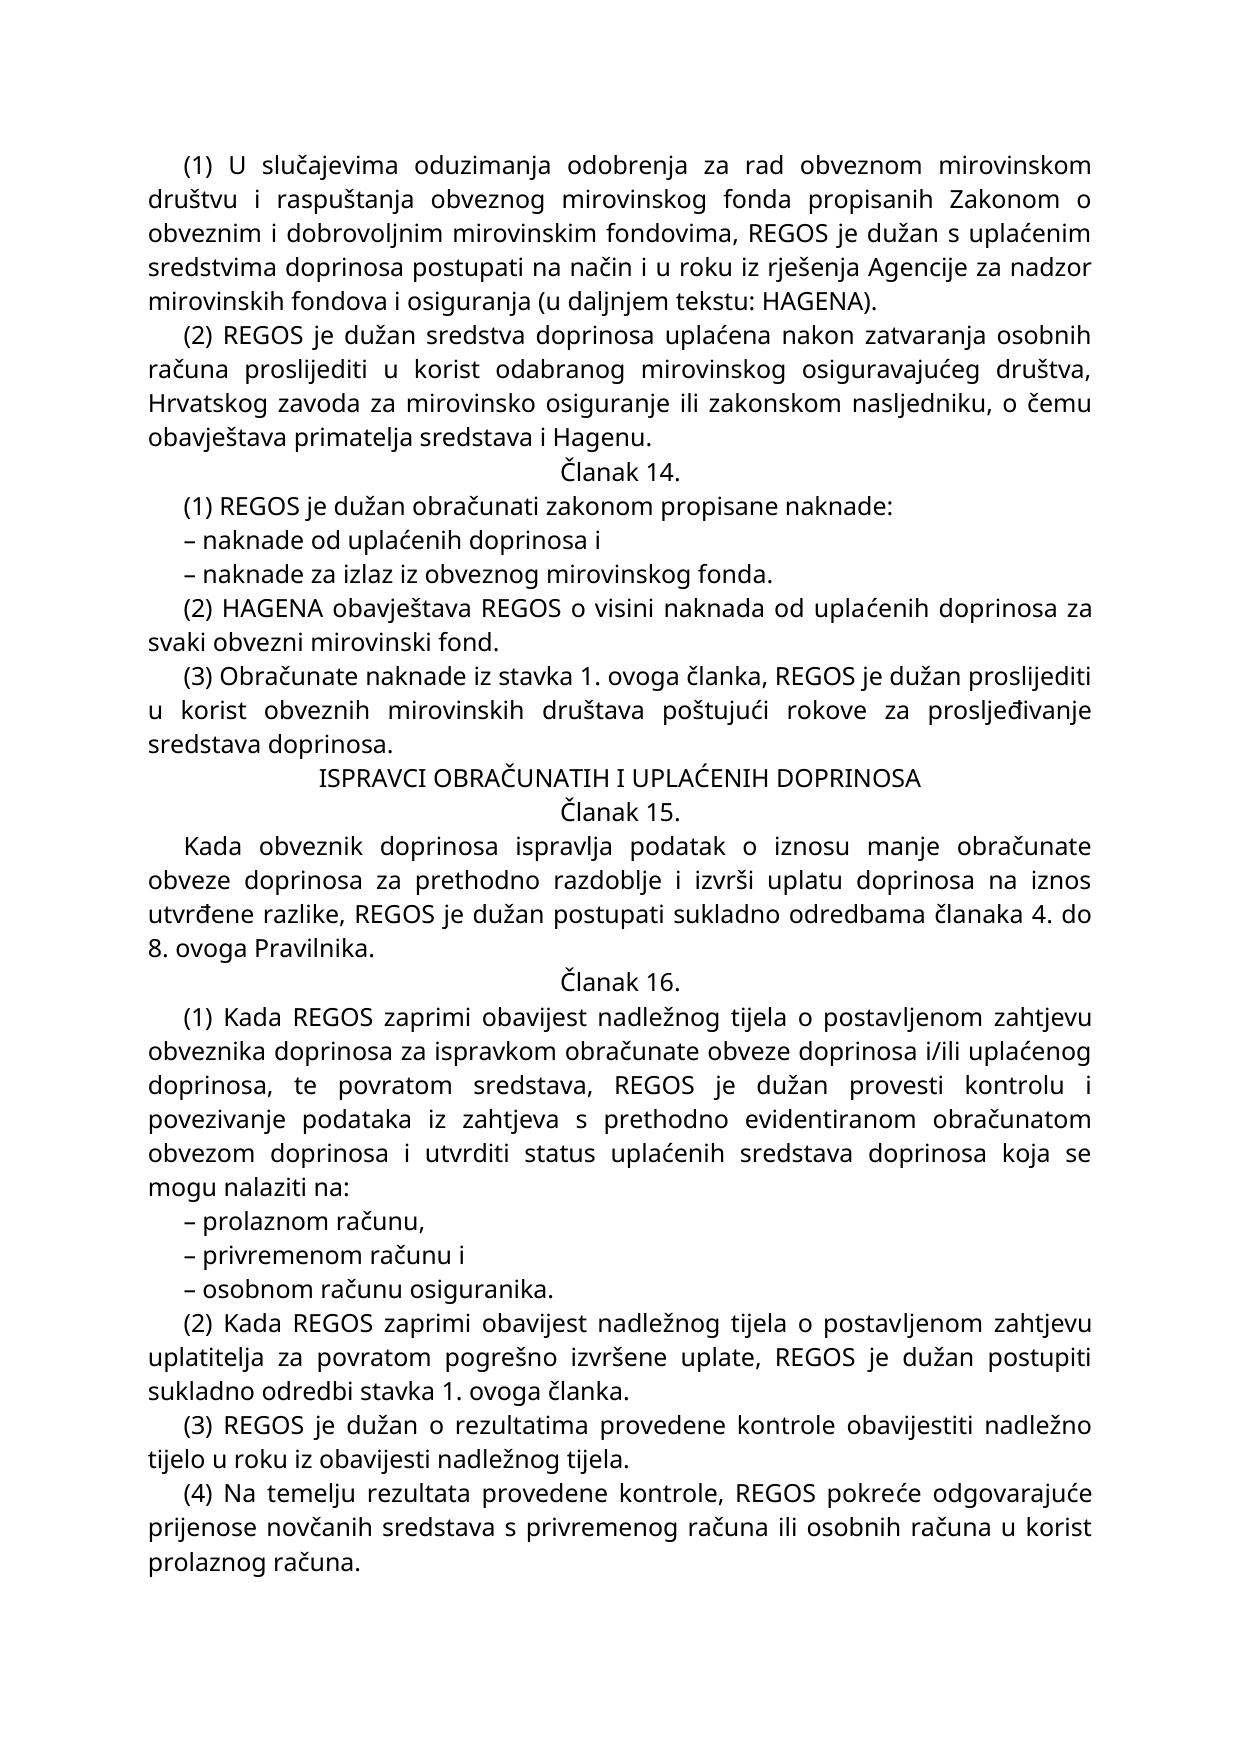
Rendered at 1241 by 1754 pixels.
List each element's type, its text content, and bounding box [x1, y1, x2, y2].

text – osobnom računu osiguranika. [148, 1272, 1093, 1306]
text Članak 15. [148, 795, 1093, 829]
text (3) REGOS je dužan o rezultatima provedene kontrole obavijestiti nadležno tijelo u roku iz obavijesti nadležnog tijela. [148, 1408, 1093, 1476]
text Članak 16. [148, 965, 1093, 999]
text (3) Obračunate naknade iz stavka 1. ovoga članka, REGOS je dužan proslijediti u korist obveznih mirovinskih društava poštujući rokove za prosljeđivanje sredstava doprinosa. [148, 658, 1093, 761]
text (4) Na temelju rezultata provedene kontrole, REGOS pokreće odgovarajuće prijenose novčanih sredstava s privremenog računa ili osobnih računa u korist prolaznog računa. [148, 1476, 1093, 1578]
text – naknade za izlaz iz obveznog mirovinskog fonda. [148, 556, 1093, 590]
text Kada obveznik doprinosa ispravlja podatak o iznosu manje obračunate obveze doprinosa za prethodno razdoblje i izvrši uplatu doprinosa na iznos utvrđene razlike, REGOS je dužan postupati sukladno odredbama članaka 4. do 8. ovoga Pravilnika. [148, 829, 1093, 965]
text (2) REGOS je dužan sredstva doprinosa uplaćena nakon zatvaranja osobnih računa proslijediti u korist odabranog mirovinskog osiguravajućeg društva, Hrvatskog zavoda za mirovinsko osiguranje ili zakonskom nasljedniku, o čemu obavještava primatelja sredstava i Hagenu. [148, 318, 1093, 454]
text (1) REGOS je dužan obračunati zakonom propisane naknade: [148, 488, 1093, 522]
text (1) Kada REGOS zaprimi obavijest nadležnog tijela o postavljenom zahtjevu obveznika doprinosa za ispravkom obračunate obveze doprinosa i/ili uplaćenog doprinosa, te povratom sredstava, REGOS je dužan provesti kontrolu i povezivanje podataka iz zahtjeva s prethodno evidentiranom obračunatom obvezom doprinosa i utvrditi status uplaćenih sredstava doprinosa koja se mogu nalaziti na: [148, 999, 1093, 1203]
text – prolaznom računu, [148, 1203, 1093, 1238]
text (2) Kada REGOS zaprimi obavijest nadležnog tijela o postavljenom zahtjevu uplatitelja za povratom pogrešno izvršene uplate, REGOS je dužan postupiti sukladno odredbi stavka 1. ovoga članka. [148, 1306, 1093, 1408]
text – naknade od uplaćenih doprinosa i [148, 522, 1093, 556]
text (2) HAGENA obavještava REGOS o visini naknada od uplaćenih doprinosa za svaki obvezni mirovinski fond. [148, 590, 1093, 658]
text Članak 14. [148, 454, 1093, 488]
text – privremenom računu i [148, 1238, 1093, 1272]
text ISPRAVCI OBRAČUNATIH I UPLAĆENIH DOPRINOSA [148, 761, 1093, 795]
text (1) U slučajevima oduzimanja odobrenja za rad obveznom mirovinskom društvu i raspuštanja obveznog mirovinskog fonda propisanih Zakonom o obveznim i dobrovoljnim mirovinskim fondovima, REGOS je dužan s uplaćenim sredstvima doprinosa postupati na način i u roku iz rješenja Agencije za nadzor mirovinskih fondova i osiguranja (u daljnjem tekstu: HAGENA). [148, 148, 1093, 318]
